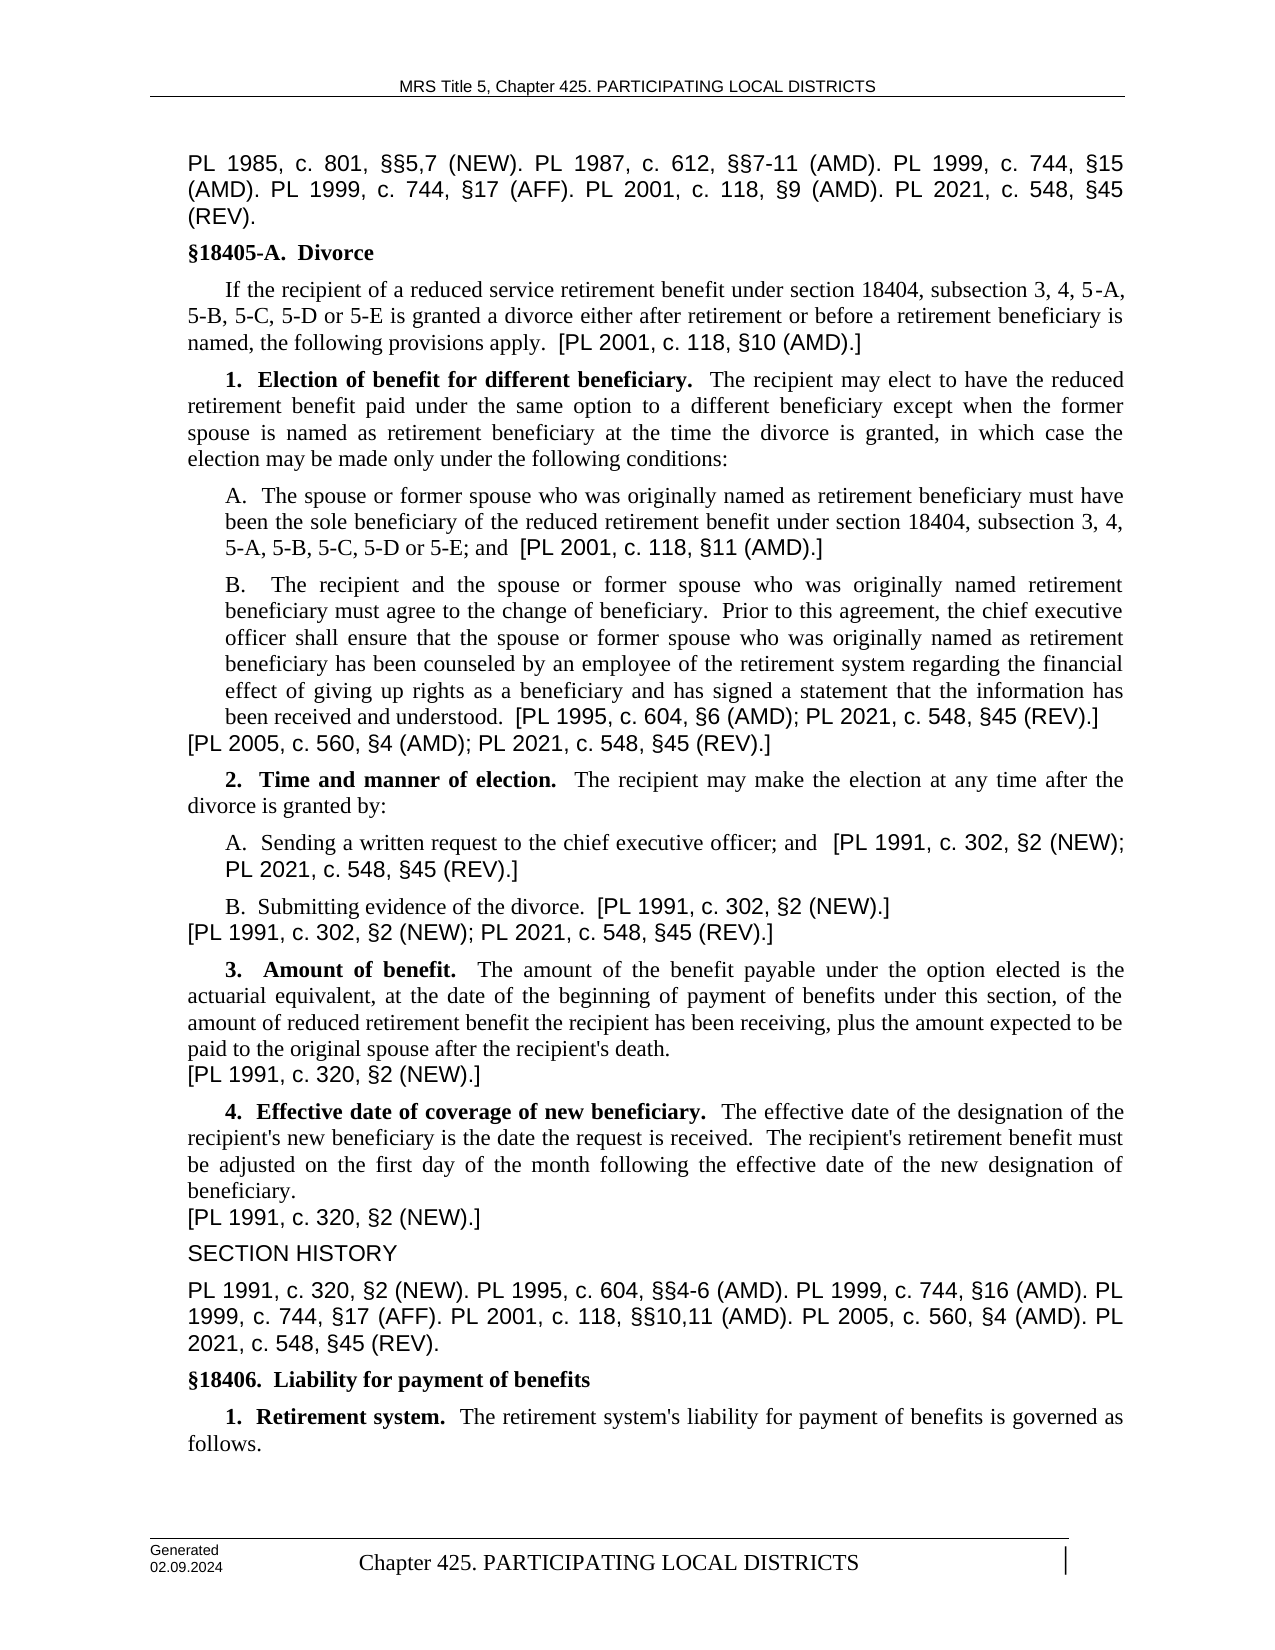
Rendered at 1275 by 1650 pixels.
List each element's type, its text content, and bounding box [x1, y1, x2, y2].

text [PL 1991, c. 320, §2 (NEW).] [187, 1203, 1125, 1230]
text 4. Effective date of coverage of new beneficiary. The effective date of the designation of the recipient's new beneficiary is the date the request is received. The recipient's retirement benefit must be adjusted on the first day of the month following the effective date of the new designation of beneficiary. [187, 1098, 1125, 1203]
text [PL 2005, c. 560, §4 (AMD); PL 2021, c. 548, §45 (REV).] [187, 729, 1125, 756]
text 2. Time and manner of election. The recipient may make the election at any time after the divorce is granted by: [187, 766, 1125, 819]
text §18406. Liability for payment of benefits [187, 1366, 1125, 1393]
text B. Submitting evidence of the divorce. [PL 1991, c. 302, §2 (NEW).] [225, 893, 1125, 919]
text 3. Amount of benefit. The amount of the benefit payable under the option elected is the actuarial equivalent, at the date of the beginning of payment of benefits under this section, of the amount of reduced retirement benefit the recipient has been receiving, plus the amount expected to be paid to the original spouse after the recipient's death. [187, 956, 1125, 1061]
text PL 1991, c. 320, §2 (NEW). PL 1995, c. 604, §§4-6 (AMD). PL 1999, c. 744, §16 (AMD). PL 1999, c. 744, §17 (AFF). PL 2001, c. 118, §§10,11 (AMD). PL 2005, c. 560, §4 (AMD). PL 2021, c. 548, §45 (REV). [187, 1277, 1125, 1356]
text If the recipient of a reduced service retirement benefit under section 18404, subsection 3, 4, 5‑A, 5‑B, 5‑C, 5‑D or 5‑E is granted a divorce either after retirement or before a retirement beneficiary is named, the following provisions apply. [PL 2001, c. 118, §10 (AMD).] [187, 276, 1125, 355]
text PL 1985, c. 801, §§5,7 (NEW). PL 1987, c. 612, §§7-11 (AMD). PL 1999, c. 744, §15 (AMD). PL 1999, c. 744, §17 (AFF). PL 2001, c. 118, §9 (AMD). PL 2021, c. 548, §45 (REV). [187, 150, 1125, 229]
text 1. Retirement system. The retirement system's liability for payment of benefits is governed as follows. [187, 1403, 1125, 1456]
text A. The spouse or former spouse who was originally named as retirement beneficiary must have been the sole beneficiary of the reduced retirement benefit under section 18404, subsection 3, 4, 5‑A, 5‑B, 5‑C, 5‑D or 5‑E; and [PL 2001, c. 118, §11 (AMD).] [225, 482, 1125, 561]
text SECTION HISTORY [187, 1240, 1125, 1267]
text 1. Election of benefit for different beneficiary. The recipient may elect to have the reduced retirement benefit paid under the same option to a different beneficiary except when the former spouse is named as retirement beneficiary at the time the divorce is granted, in which case the election may be made only under the following conditions: [187, 366, 1125, 471]
text A. Sending a written request to the chief executive officer; and [PL 1991, c. 302, §2 (NEW); PL 2021, c. 548, §45 (REV).] [225, 829, 1125, 882]
text B. The recipient and the spouse or former spouse who was originally named retirement beneficiary must agree to the change of beneficiary. Prior to this agreement, the chief executive officer shall ensure that the spouse or former spouse who was originally named as retirement beneficiary has been counseled by an employee of the retirement system regarding the financial effect of giving up rights as a beneficiary and has signed a statement that the information has been received and understood. [PL 1995, c. 604, §6 (AMD); PL 2021, c. 548, §45 (REV).] [225, 571, 1125, 729]
text [PL 1991, c. 302, §2 (NEW); PL 2021, c. 548, §45 (REV).] [187, 919, 1125, 945]
text [PL 1991, c. 320, §2 (NEW).] [187, 1061, 1125, 1088]
text §18405-A. Divorce [187, 239, 1125, 266]
